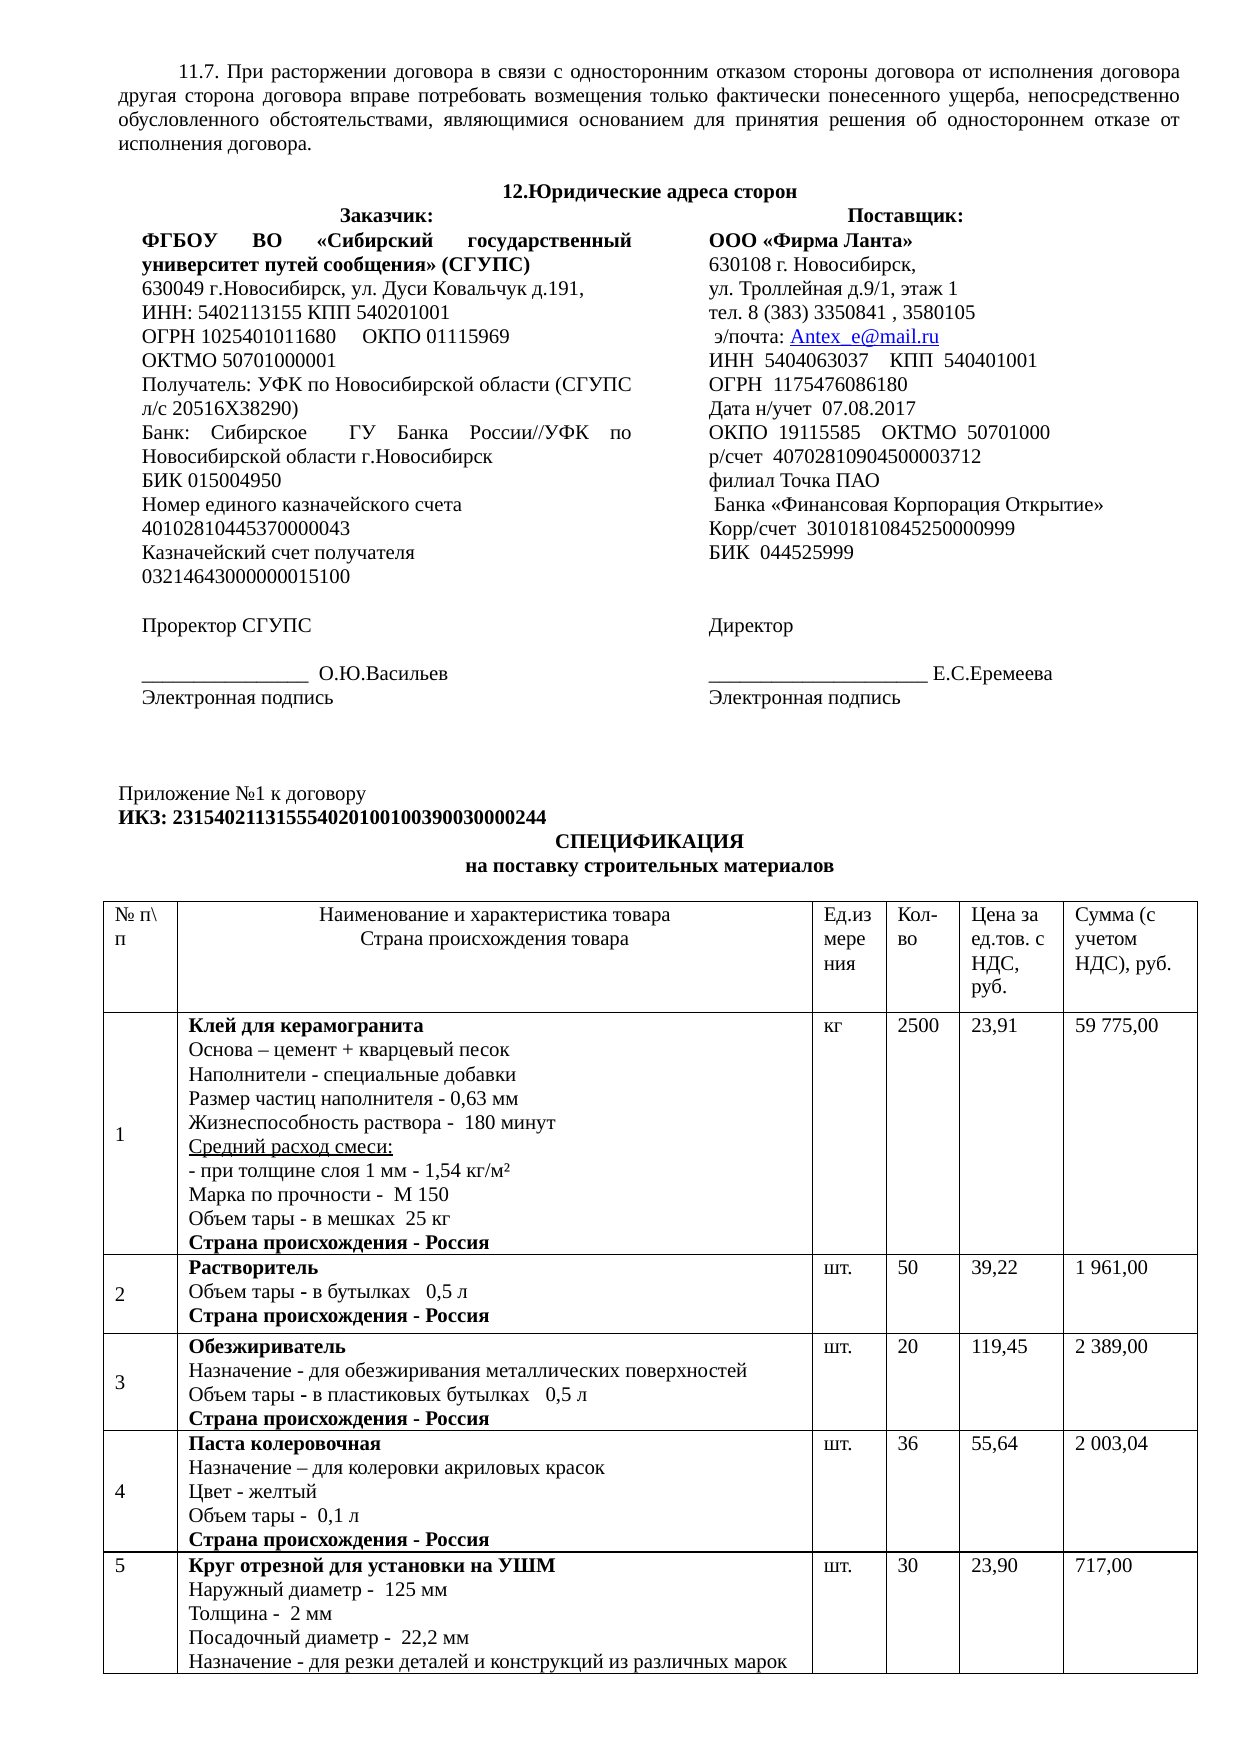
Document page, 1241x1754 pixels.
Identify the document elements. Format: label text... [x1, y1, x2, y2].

table_cell шт. [813, 1553, 886, 1673]
text СПЕЦИФИКАЦИЯ [118, 829, 1181, 853]
table_cell Паста колеровочная Назначение – для колеровки акриловых красок Цвет - желтый Объем тары - 0,1 л Страна происхождения - Россия [178, 1431, 812, 1551]
table_header Ед.измерения [813, 902, 886, 1012]
table_cell 717,00 [1064, 1553, 1197, 1673]
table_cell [178, 1553, 812, 1673]
table_cell 39,22 [960, 1255, 1063, 1333]
table_cell 1 961,00 [1064, 1255, 1197, 1333]
table_cell 5 [104, 1553, 177, 1673]
table_cell 2 003,04 [1064, 1431, 1197, 1551]
table_header Кол-во [887, 902, 959, 1012]
text Приложение №1 к договору [118, 781, 1181, 805]
table_cell 2 [104, 1255, 177, 1333]
table_cell 2 389,00 [1064, 1334, 1197, 1430]
table_cell Обезжириватель Назначение - для обезжиривания металлических поверхностей Объем тары - в пластиковых бутылках 0,5 л Страна происхождения - Россия [178, 1334, 812, 1430]
table_header Сумма (с учетом НДС), руб. [1064, 902, 1197, 1012]
text на поставку строительных материалов [118, 853, 1181, 877]
table_cell шт. [813, 1255, 886, 1333]
table_cell 30 [887, 1553, 959, 1673]
table_header № п\п [104, 902, 177, 1012]
table_cell Растворитель Объем тары - в бутылках 0,5 л Страна происхождения - Россия [178, 1255, 812, 1333]
table_cell 1 [104, 1013, 177, 1254]
table_cell 119,45 [960, 1334, 1063, 1430]
table_header Наименование и характеристика товара Страна происхождения товара [178, 902, 812, 1012]
table_cell кг [813, 1013, 886, 1254]
table_cell 59 775,00 [1064, 1013, 1197, 1254]
table_cell 20 [887, 1334, 959, 1430]
text ИКЗ: 231540211315554020100100390030000244 [118, 805, 1181, 829]
text 12.Юридические адреса сторон [118, 179, 1181, 203]
table_cell 36 [887, 1431, 959, 1551]
table_cell 3 [104, 1334, 177, 1430]
table_header Поставщик: ООО «Фирма Ланта» 630108 г. Новосибирск, ул. Троллейная д.9/1, этаж 1 тел. 8 (383) 3350841 , 3580105 э/почта: Antex_e@mail.ru ИНН 5404063037 КПП 540401001 ОГРН 1175476086180 Дата н/учет 07.08.2017 ОКПО 19115585 ОКТМО 50701000 р/счет 40702810904500003712 филиал Точка ПАО Банка «Финансовая Корпорация Открытие» Корр/счет 30101810845250000999 БИК 044525999 Директор _____________________ Е.С.Еремеева Электронная подпись [643, 204, 1168, 733]
table_cell 2500 [887, 1013, 959, 1254]
text 11.7. При расторжении договора в связи с односторонним отказом стороны договора от исполнения договора другая сторона договора вправе потребовать возмещения только фактически понесенного ущерба, непосредственно обусловленного обстоятельствами, являющимися основанием для принятия решения об одностороннем отказе от исполнения договора. [118, 59, 1181, 155]
table_cell шт. [813, 1334, 886, 1430]
table_cell Клей для керамогранита Основа – цемент + кварцевый песок Наполнители - специальные добавки Размер частиц наполнителя - 0,63 мм Жизнеспособность раствора - 180 минут Средний расход смеси: - при толщине слоя 1 мм - 1,54 кг/м² Марка по прочности - М 150 Объем тары - в мешках 25 кг Страна происхождения - Россия [178, 1013, 812, 1254]
table_cell 23,90 [960, 1553, 1063, 1673]
table_cell шт. [813, 1431, 886, 1551]
table_cell 50 [887, 1255, 959, 1333]
table_cell 4 [104, 1431, 177, 1551]
table_cell 23,91 [960, 1013, 1063, 1254]
table_cell 55,64 [960, 1431, 1063, 1551]
table_header Цена за ед.тов. с НДС, руб. [960, 902, 1063, 1012]
table_header Заказчик: ФГБОУ ВО «Сибирский государственный университет путей сообщения» (СГУПС) 630049 г.Новосибирск, ул. Дуси Ковальчук д.191, ИНН: 5402113155 КПП 540201001 ОГРН 1025401011680 ОКПО 01115969 ОКТМО 50701000001 Получатель: УФК по Новосибирской области (СГУПС л/с 20516Х38290) Банк: Сибирское ГУ Банка России//УФК по Новосибирской области г.Новосибирск БИК 015004950 Номер единого казначейского счета 40102810445370000043 Казначейский счет получателя 03214643000000015100 Проректор СГУПС ________________ О.Ю.Васильев Электронная подпись [130, 204, 643, 733]
